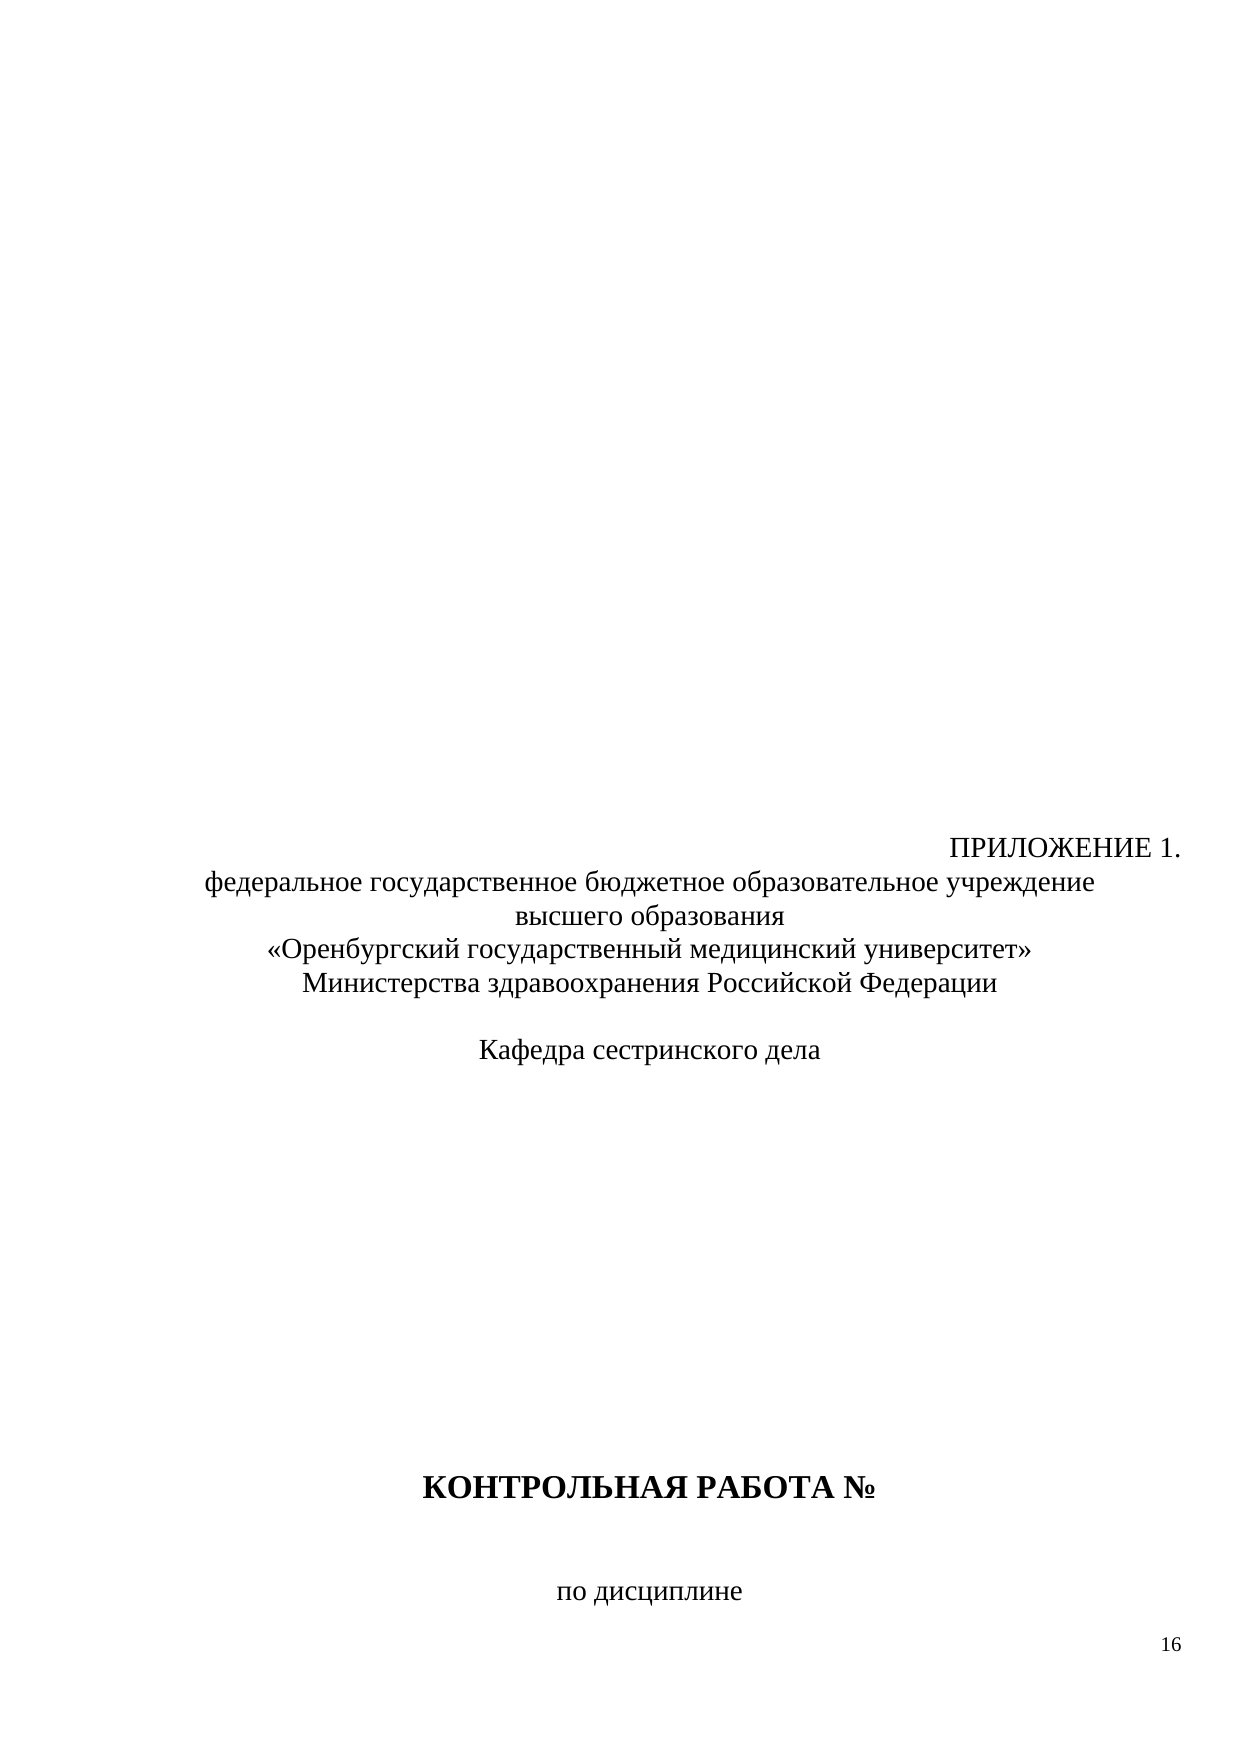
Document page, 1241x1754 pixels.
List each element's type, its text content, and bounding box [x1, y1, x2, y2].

text КОНТРОЛЬНАЯ РАБОТА № [118, 1468, 1181, 1506]
text высшего образования [118, 898, 1181, 931]
text Министерства здравоохранения Российской Федерации [118, 965, 1181, 998]
text Кафедра сестринского дела [118, 1032, 1181, 1065]
text ПРИЛОЖЕНИЕ 1. [118, 831, 1181, 864]
text федеральное государственное бюджетное образовательное учреждение [118, 864, 1181, 898]
text по дисциплине [118, 1573, 1181, 1607]
text «Оренбургский государственный медицинский университет» [118, 931, 1181, 965]
